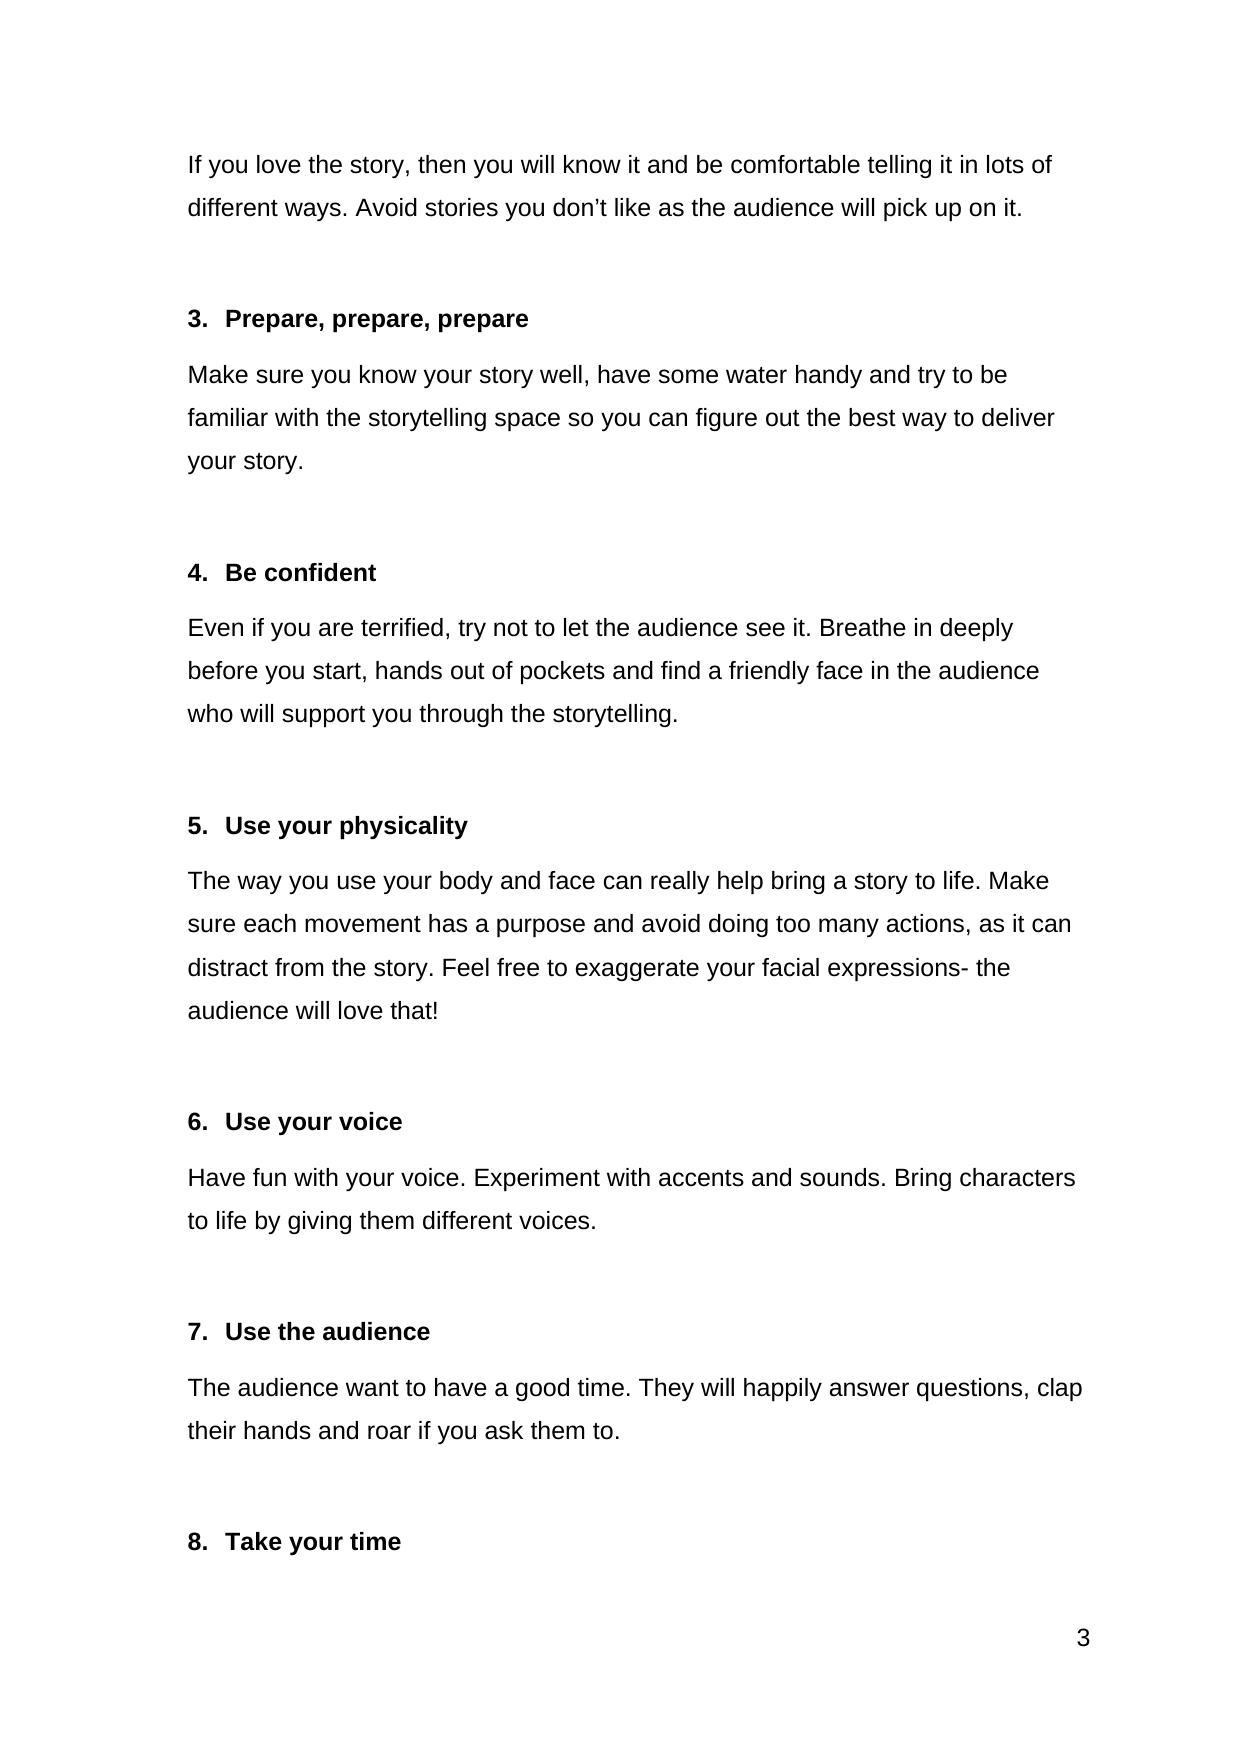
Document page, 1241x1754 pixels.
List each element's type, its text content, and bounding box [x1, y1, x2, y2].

text Make sure you know your story well, have some water handy and try to be familiar with the storytelling space so you can figure out the best way to deliver your story. [187, 360, 1090, 475]
list Prepare, prepare, prepare [187, 304, 1090, 333]
list Take your time [187, 1527, 1090, 1556]
list Use your physicality [187, 811, 1090, 839]
text If you love the story, then you will know it and be comfortable telling it in lots of different ways. Avoid stories you don’t like as the audience will pick up on it. [187, 150, 1090, 222]
text Have fun with your voice. Experiment with accents and sounds. Bring characters to life by giving them different voices. [187, 1162, 1090, 1234]
text The audience want to have a good time. They will happily answer questions, clap their hands and roar if you ask them to. [187, 1372, 1090, 1444]
text The way you use your body and face can really help bring a story to life. Make sure each movement has a purpose and avoid doing too many actions, as it can distract from the story. Feel free to exaggerate your facial expressions- the audience will love that! [187, 866, 1090, 1024]
list Be confident [187, 557, 1090, 586]
list Use your voice [187, 1107, 1090, 1136]
list Use the audience [187, 1317, 1090, 1346]
text Even if you are terrified, try not to let the audience see it. Breathe in deeply before you start, hands out of pockets and find a friendly face in the audience who will support you through the storytelling. [187, 613, 1090, 728]
